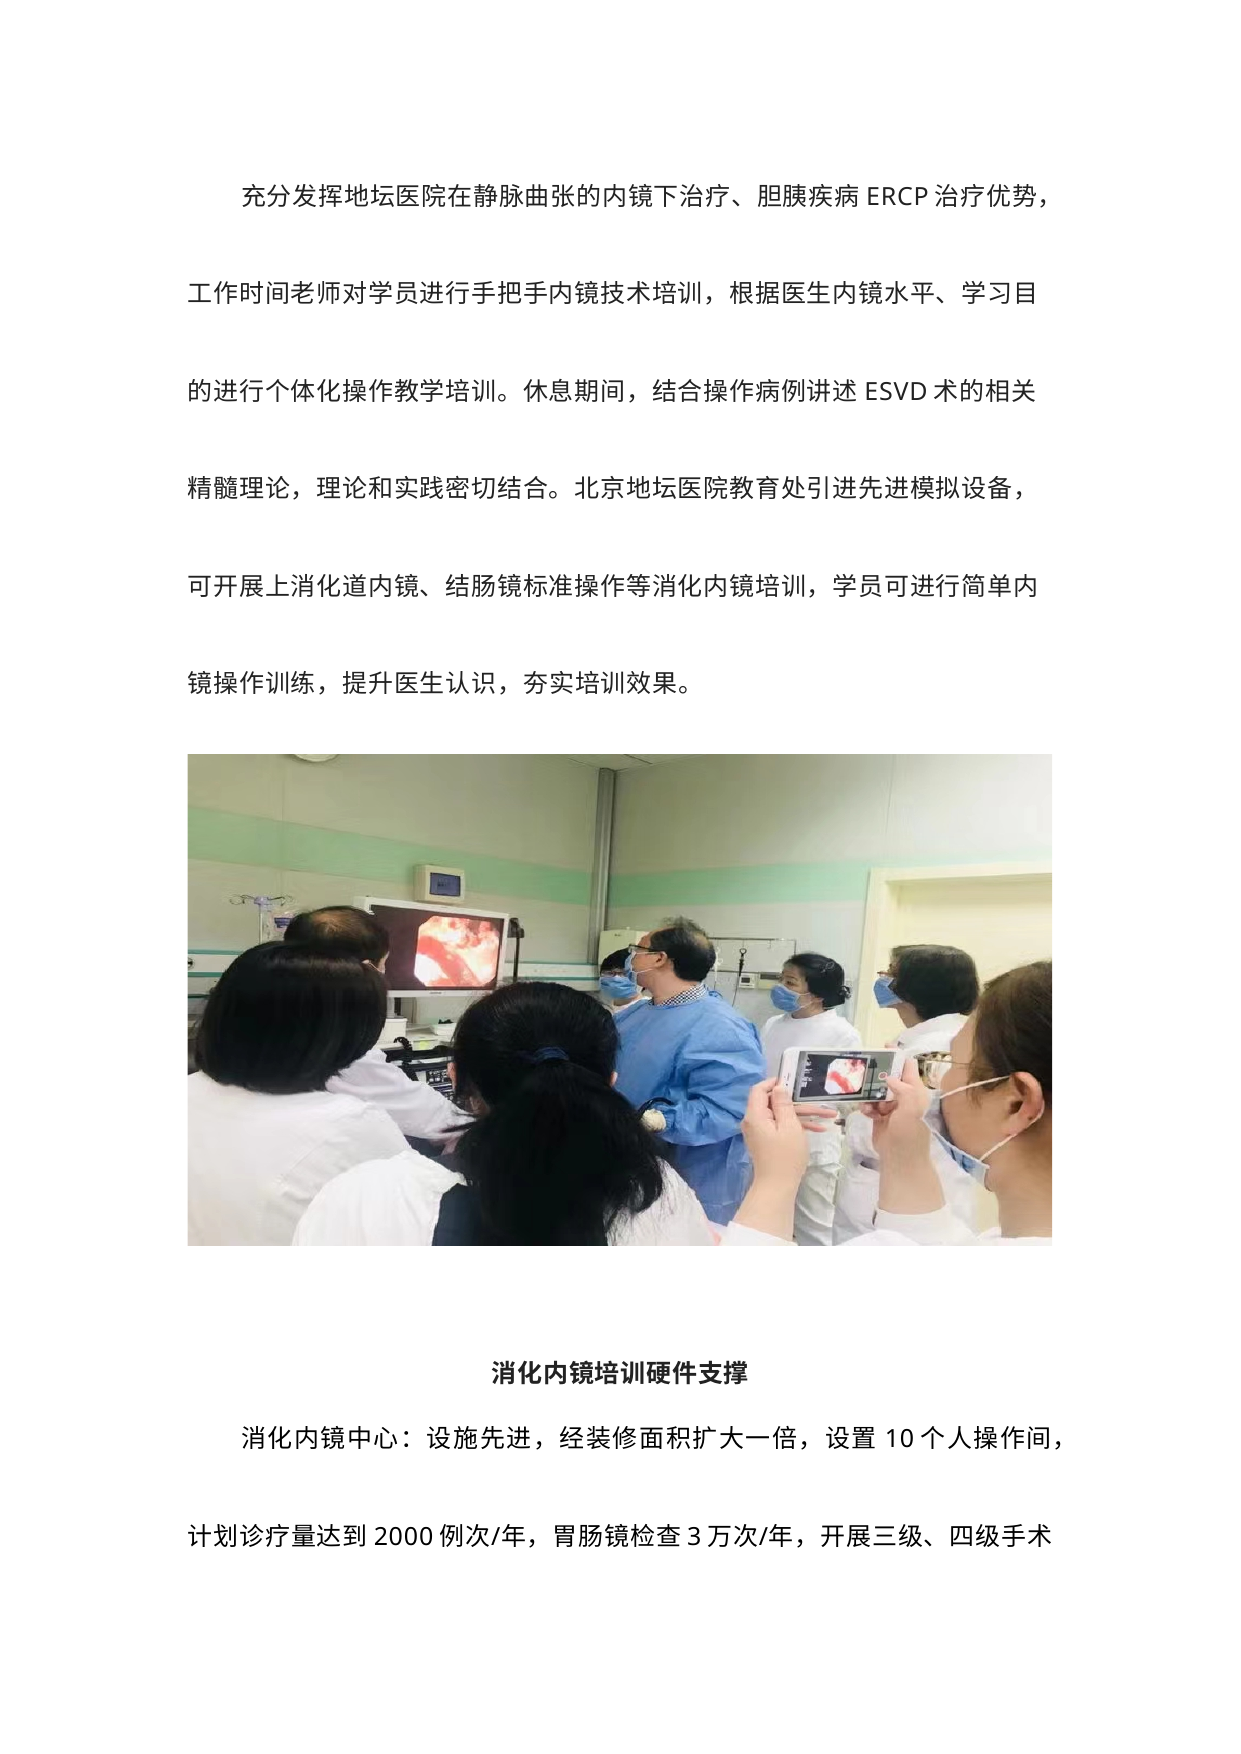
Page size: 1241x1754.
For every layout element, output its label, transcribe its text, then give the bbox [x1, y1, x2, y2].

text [187, 1404, 1053, 1567]
text 消化内镜培训硬件支撑 [187, 1339, 1053, 1404]
subtitle 充分发挥地坛医院在静脉曲张的内镜下治疗、胆胰疾病ERCP治疗优势，工作时间老师对学员进行手把手内镜技术培训，根据医生内镜水平、学习目的进行个体化操作教学培训。休息期间，结合操作病例讲述ESVD术的相关精髓理论，理论和实践密切结合。北京地坛医院教育处引进先进模拟设备，可开展上消化道内镜、结肠镜标准操作等消化内镜培训，学员可进行简单内镜操作训练，提升医生认识，夯实培训效果。 [187, 162, 1053, 714]
picture [187, 754, 1053, 1246]
